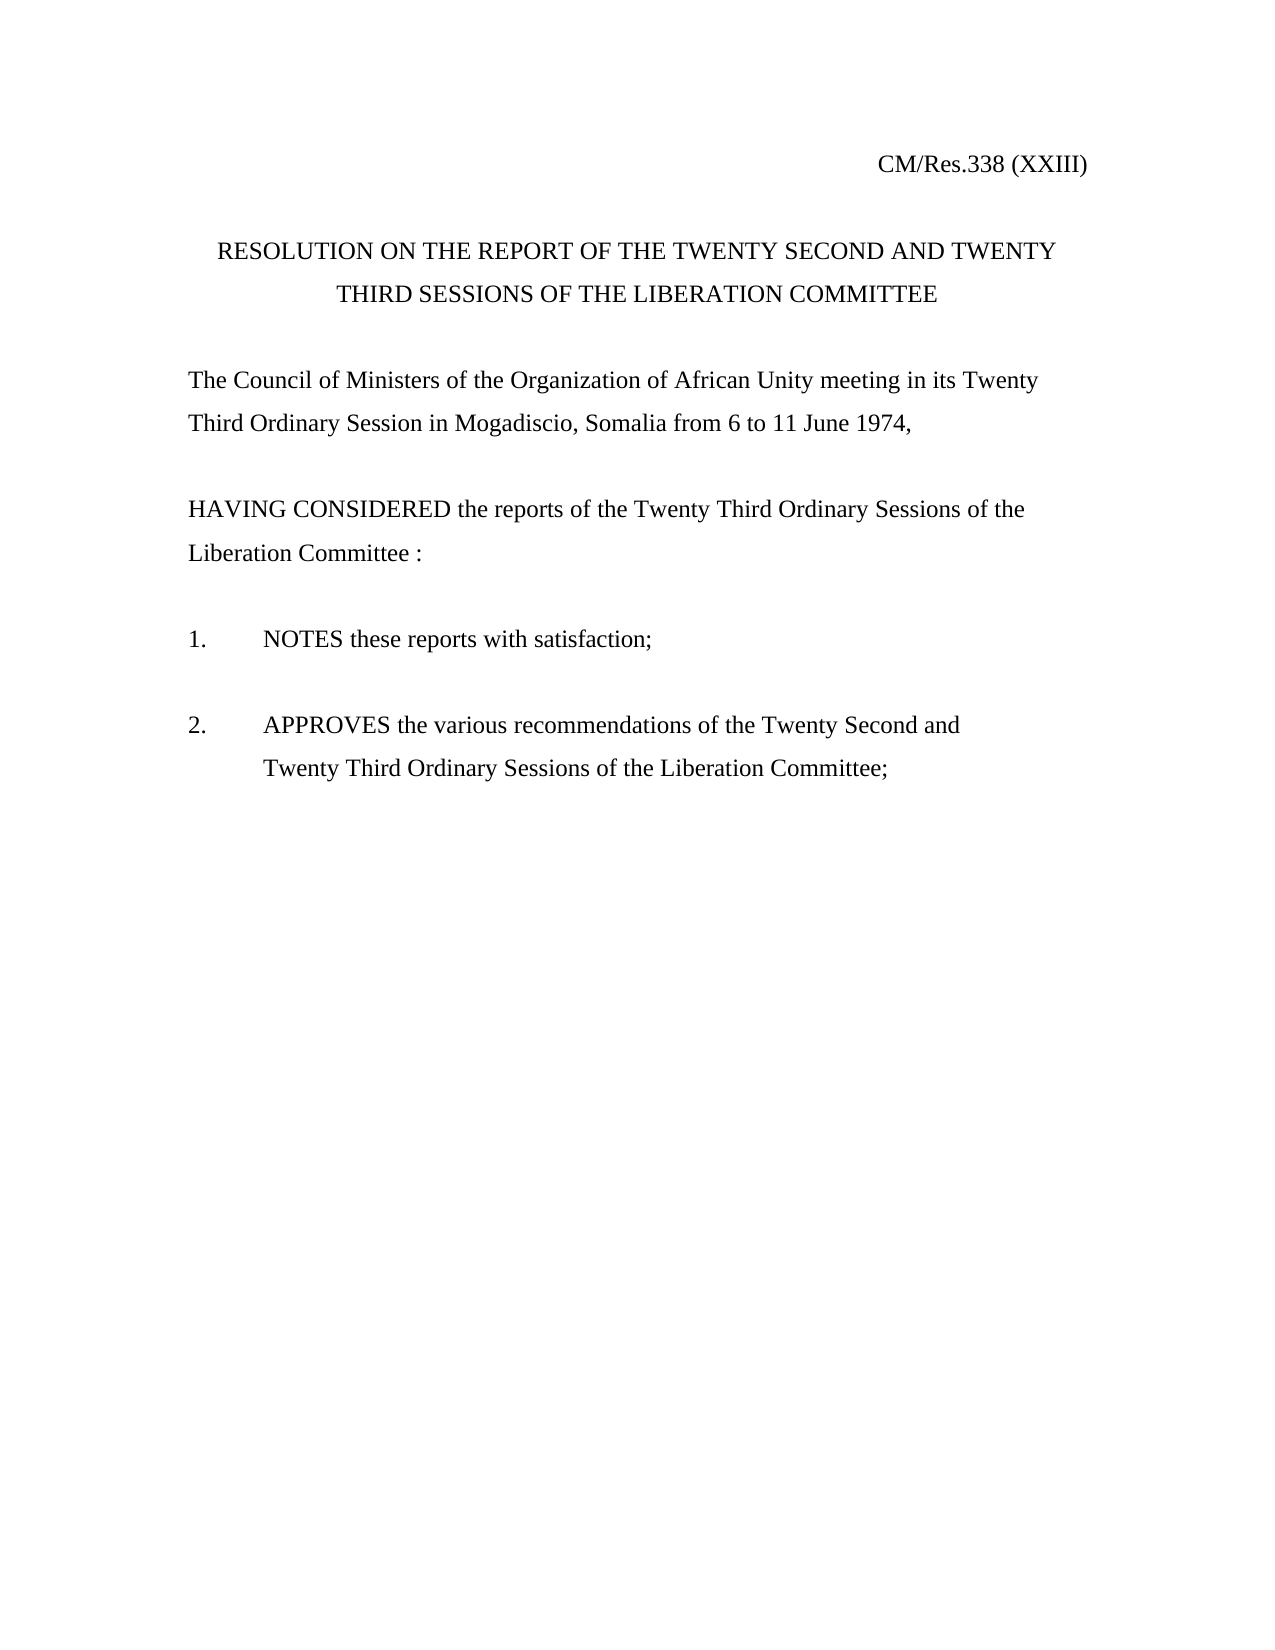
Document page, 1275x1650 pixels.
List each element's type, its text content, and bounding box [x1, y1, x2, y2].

list NOTES these reports with satisfaction; [188, 624, 1098, 653]
text The Council of Ministers of the Organization of African Unity meeting in its Twenty Third Ordinary Session in Mogadiscio, Somalia from 6 to 11 June 1974, [188, 365, 1072, 437]
text HAVING CONSIDERED the reports of the Twenty Third Ordinary Sessions of the Liberation Committee : [188, 494, 1072, 566]
list APPROVES the various recommendations of the Twenty Second and Twenty Third Ordinary Sessions of the Liberation Committee; [188, 710, 1035, 782]
text RESOLUTION ON THE REPORT OF THE TWENTY SECOND AND TWENTY THIRD SESSIONS OF THE LIBERATION COMMITTEE [217, 236, 1072, 308]
text CM/Res.338 (XXIII) [177, 149, 1088, 178]
